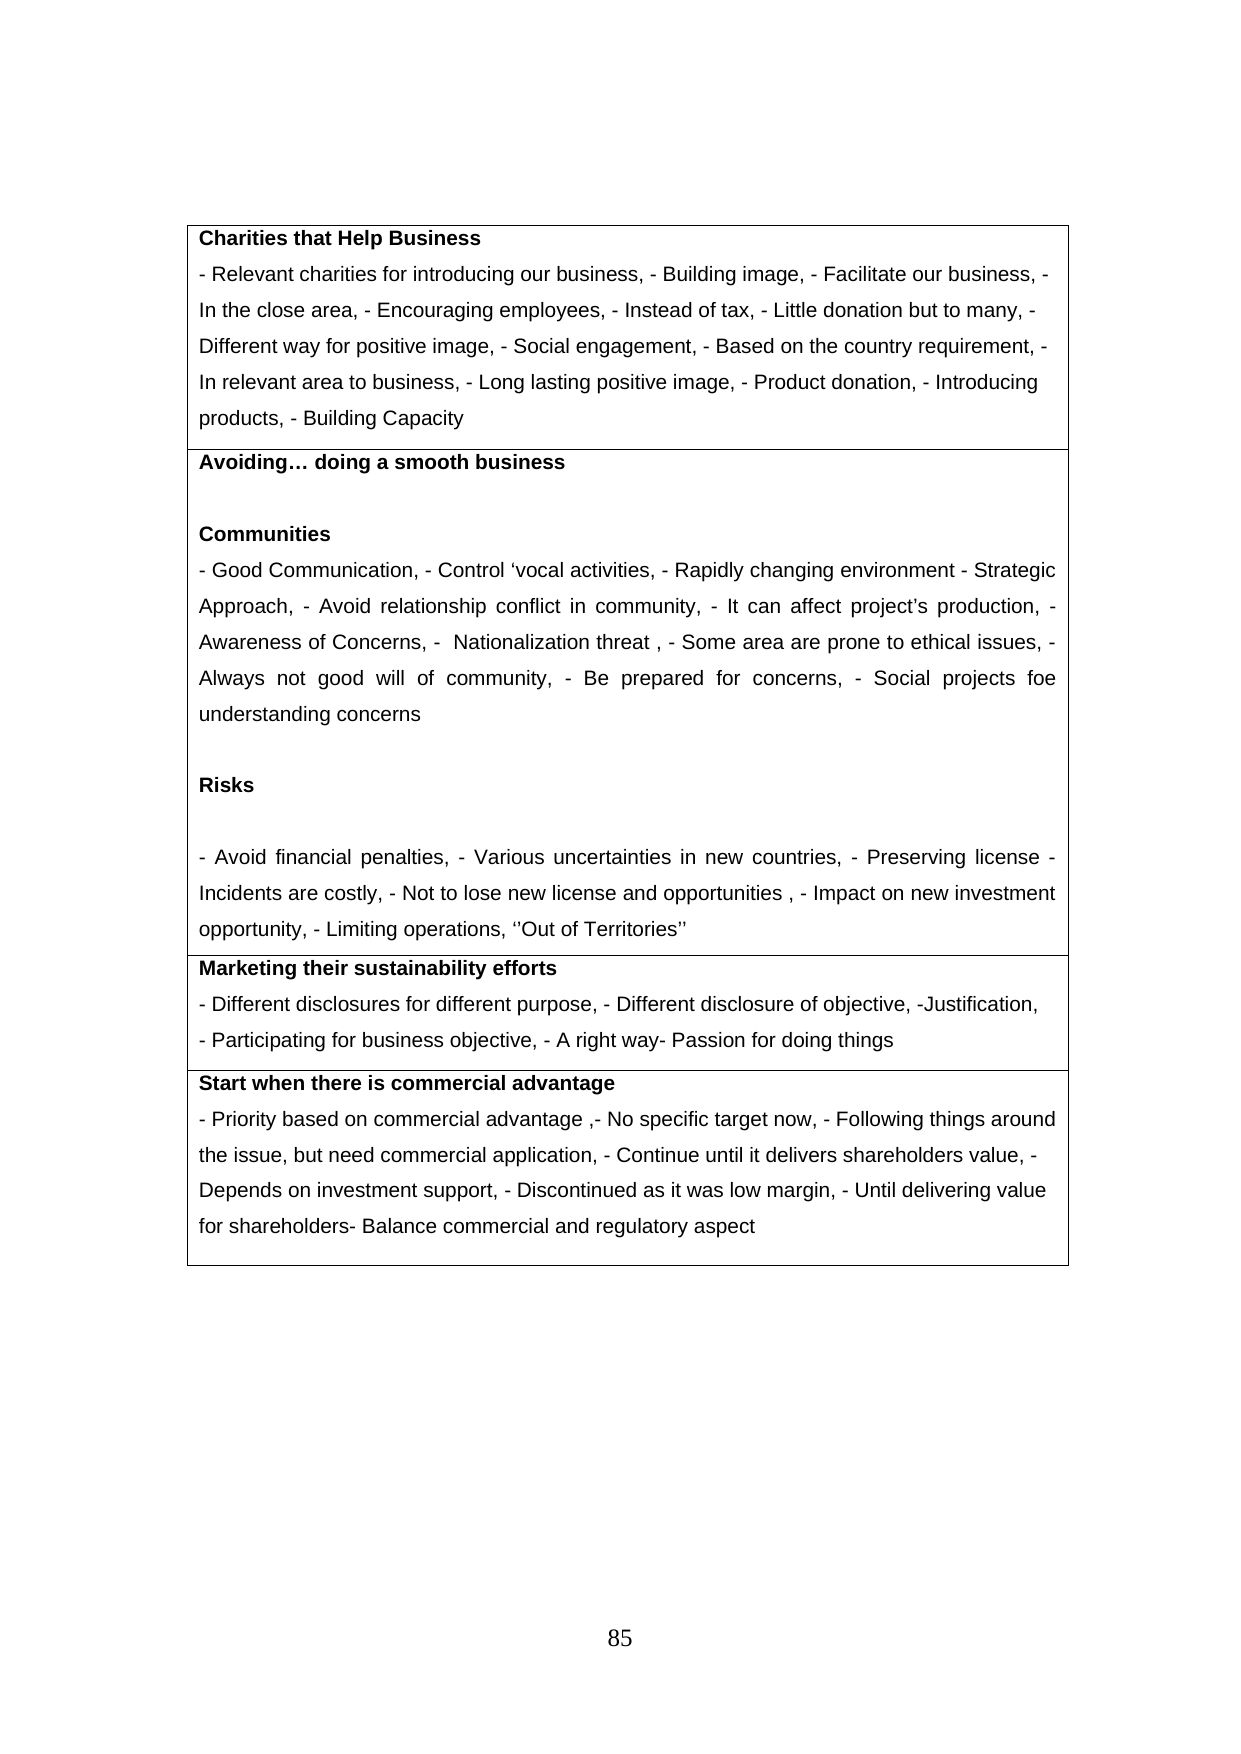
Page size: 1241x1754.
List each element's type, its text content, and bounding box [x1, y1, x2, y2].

table_cell Start when there is commercial advantage - Priority based on commercial advantage ,- No specific target now, - Following things around the issue, but need commercial application, - Continue until it delivers shareholders value, - Depends on investment support, - Discontinued as it was low margin, - Until delivering value for shareholders- Balance commercial and regulatory aspect [188, 1071, 1068, 1265]
table_cell Avoiding… doing a smooth business Communities - Good Communication, - Control ‘vocal activities, - Rapidly changing environment - Strategic Approach, - Avoid relationship conflict in community, - It can affect project’s production, - Awareness of Concerns, - Nationalization threat , - Some area are prone to ethical issues, - Always not good will of community, - Be prepared for concerns, - Social projects foe understanding concerns Risks - Avoid financial penalties, - Various uncertainties in new countries, - Preserving license - Incidents are costly, - Not to lose new license and opportunities , - Impact on new investment opportunity, - Limiting operations, ‘’Out of Territories’’ [188, 450, 1068, 955]
table_cell Marketing their sustainability efforts - Different disclosures for different purpose, - Different disclosure of objective, -Justification, - Participating for business objective, - A right way- Passion for doing things [188, 956, 1068, 1069]
table_cell Charities that Help Business - Relevant charities for introducing our business, - Building image, - Facilitate our business, - In the close area, - Encouraging employees, - Instead of tax, - Little donation but to many, - Different way for positive image, - Social engagement, - Based on the country requirement, - In relevant area to business, - Long lasting positive image, - Product donation, - Introducing products, - Building Capacity [188, 226, 1068, 449]
